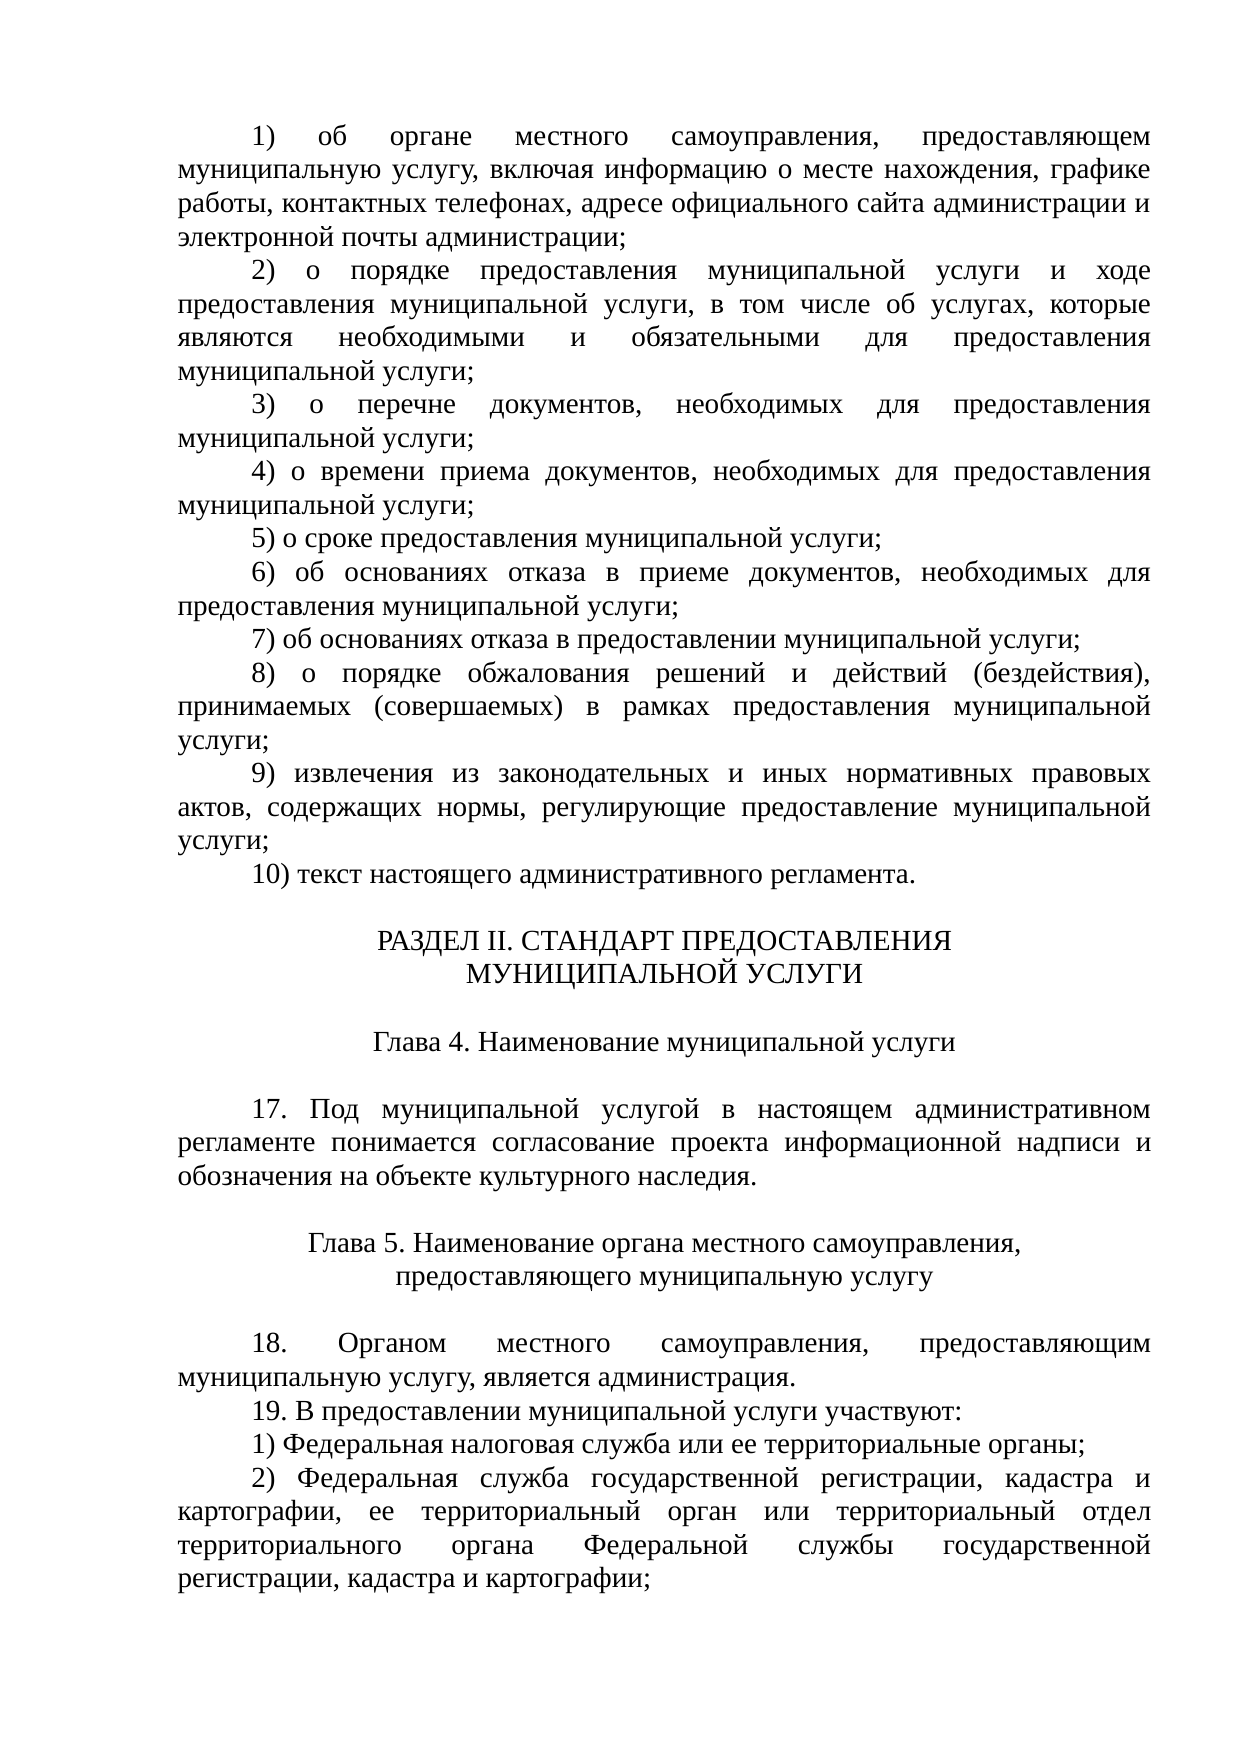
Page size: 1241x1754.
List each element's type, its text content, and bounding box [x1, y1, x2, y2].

text 7) об основаниях отказа в предоставлении муниципальной услуги; [177, 621, 1152, 655]
text 10) текст настоящего административного регламента. [177, 856, 1152, 889]
text 2) Федеральная служба государственной регистрации, кадастра и картографии, ее территориальный орган или территориальный отдел территориального органа Федеральной службы государственной регистрации, кадастра и картографии; [177, 1460, 1152, 1594]
text РАЗДЕЛ II. СТАНДАРТ ПРЕДОСТАВЛЕНИЯ [177, 923, 1152, 957]
text 3) о перечне документов, необходимых для предоставления муниципальной услуги; [177, 386, 1152, 453]
text 6) об основаниях отказа в приеме документов, необходимых для предоставления муниципальной услуги; [177, 554, 1152, 621]
text 19. В предоставлении муниципальной услуги участвуют: [177, 1393, 1152, 1426]
text 1) Федеральная налоговая служба или ее территориальные органы; [177, 1426, 1152, 1460]
text 5) о сроке предоставления муниципальной услуги; [177, 521, 1152, 554]
text 1) об органе местного самоуправления, предоставляющем муниципальную услугу, включая информацию о месте нахождения, графике работы, контактных телефонах, адресе официального сайта администрации и электронной почты администрации; [177, 118, 1152, 252]
text 18. Органом местного самоуправления, предоставляющим муниципальную услугу, является администрация. [177, 1326, 1152, 1393]
text 8) о порядке обжалования решений и действий (бездействия), принимаемых (совершаемых) в рамках предоставления муниципальной услуги; [177, 655, 1152, 755]
text 9) извлечения из законодательных и иных нормативных правовых актов, содержащих нормы, регулирующие предоставление муниципальной услуги; [177, 755, 1152, 856]
text 2) о порядке предоставления муниципальной услуги и ходе предоставления муниципальной услуги, в том числе об услугах, которые являются необходимыми и обязательными для предоставления муниципальной услуги; [177, 252, 1152, 386]
text 4) о времени приема документов, необходимых для предоставления муниципальной услуги; [177, 453, 1152, 521]
text 17. Под муниципальной услугой в настоящем административном регламенте понимается согласование проекта информационной надписи и обозначения на объекте культурного наследия. [177, 1091, 1152, 1191]
text МУНИЦИПАЛЬНОЙ УСЛУГИ [177, 957, 1152, 990]
text предоставляющего муниципальную услугу [177, 1258, 1152, 1292]
text Глава 4. Наименование муниципальной услуги [177, 1024, 1152, 1057]
text Глава 5. Наименование органа местного самоуправления, [177, 1225, 1152, 1258]
